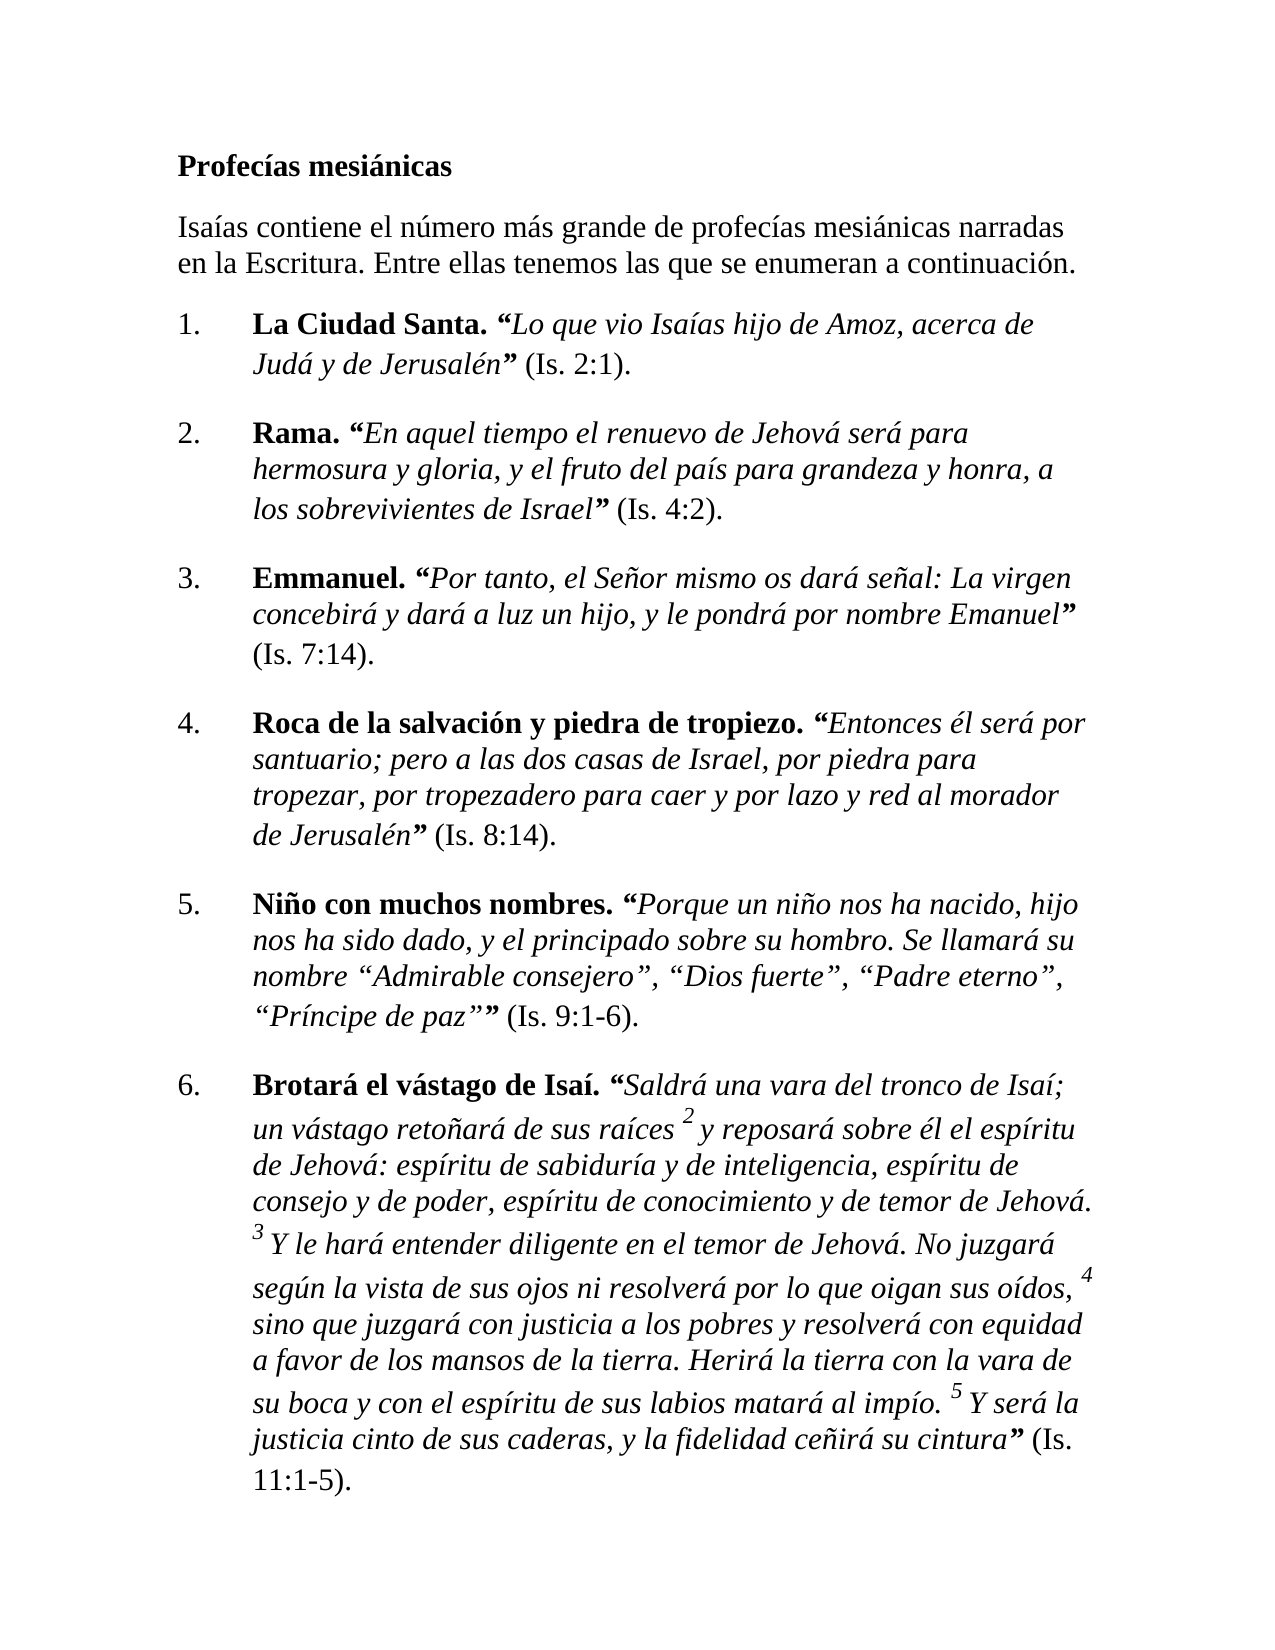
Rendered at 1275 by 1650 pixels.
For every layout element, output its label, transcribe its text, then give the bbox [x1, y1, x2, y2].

list Rama. “En aquel tiempo el renuevo de Jehová será para hermosura y gloria, y el fruto del país para grandeza y honra, a los sobrevivientes de Israel” (Is. 4:2). [177, 414, 1098, 529]
text Isaías contiene el número más grande de profecías mesiánicas narradas en la Escritura. Entre ellas tenemos las que se enumeran a continuación. [177, 208, 1098, 280]
list Emmanuel. “Por tanto, el Señor mismo os dará señal: La virgen concebirá y dará a luz un hijo, y le pondrá por nombre Emanuel” (Is. 7:14). [177, 559, 1098, 674]
text Profecías mesiánicas [177, 148, 1098, 183]
list Roca de la salvación y piedra de tropiezo. “Entonces él será por santuario; pero a las dos casas de Israel, por piedra para tropezar, por tropezadero para caer y por lazo y red al morador de Jerusalén” (Is. 8:14). [177, 704, 1098, 855]
list Brotará el vástago de Isaí. “Saldrá una vara del tronco de Isaí; un vástago retoñará de sus raíces 2 y reposará sobre él el espíritu de Jehová: espíritu de sabiduría y de inteligencia, espíritu de consejo y de poder, espíritu de conocimiento y de temor de Jehová. 3 Y le hará entender diligente en el temor de Jehová. No juzgará según la vista de sus ojos ni resolverá por lo que oigan sus oídos, 4 sino que juzgará con justicia a los pobres y resolverá con equidad a favor de los mansos de la tierra. Herirá la tierra con la vara de su boca y con el espíritu de sus labios matará al impío. 5 Y será la justicia cinto de sus caderas, y la fidelidad ceñirá su cintura” (Is. 11:1-5). [177, 1066, 1098, 1499]
list Niño con muchos nombres. “Porque un niño nos ha nacido, hijo nos ha sido dado, y el principado sobre su hombro. Se llamará su nombre “Admirable consejero”, “Dios fuerte”, “Padre eterno”, “Príncipe de paz”” (Is. 9:1-6). [177, 885, 1098, 1036]
list La Ciudad Santa. “Lo que vio Isaías hijo de Amoz, acerca de Judá y de Jerusalén” (Is. 2:1). [177, 305, 1098, 384]
